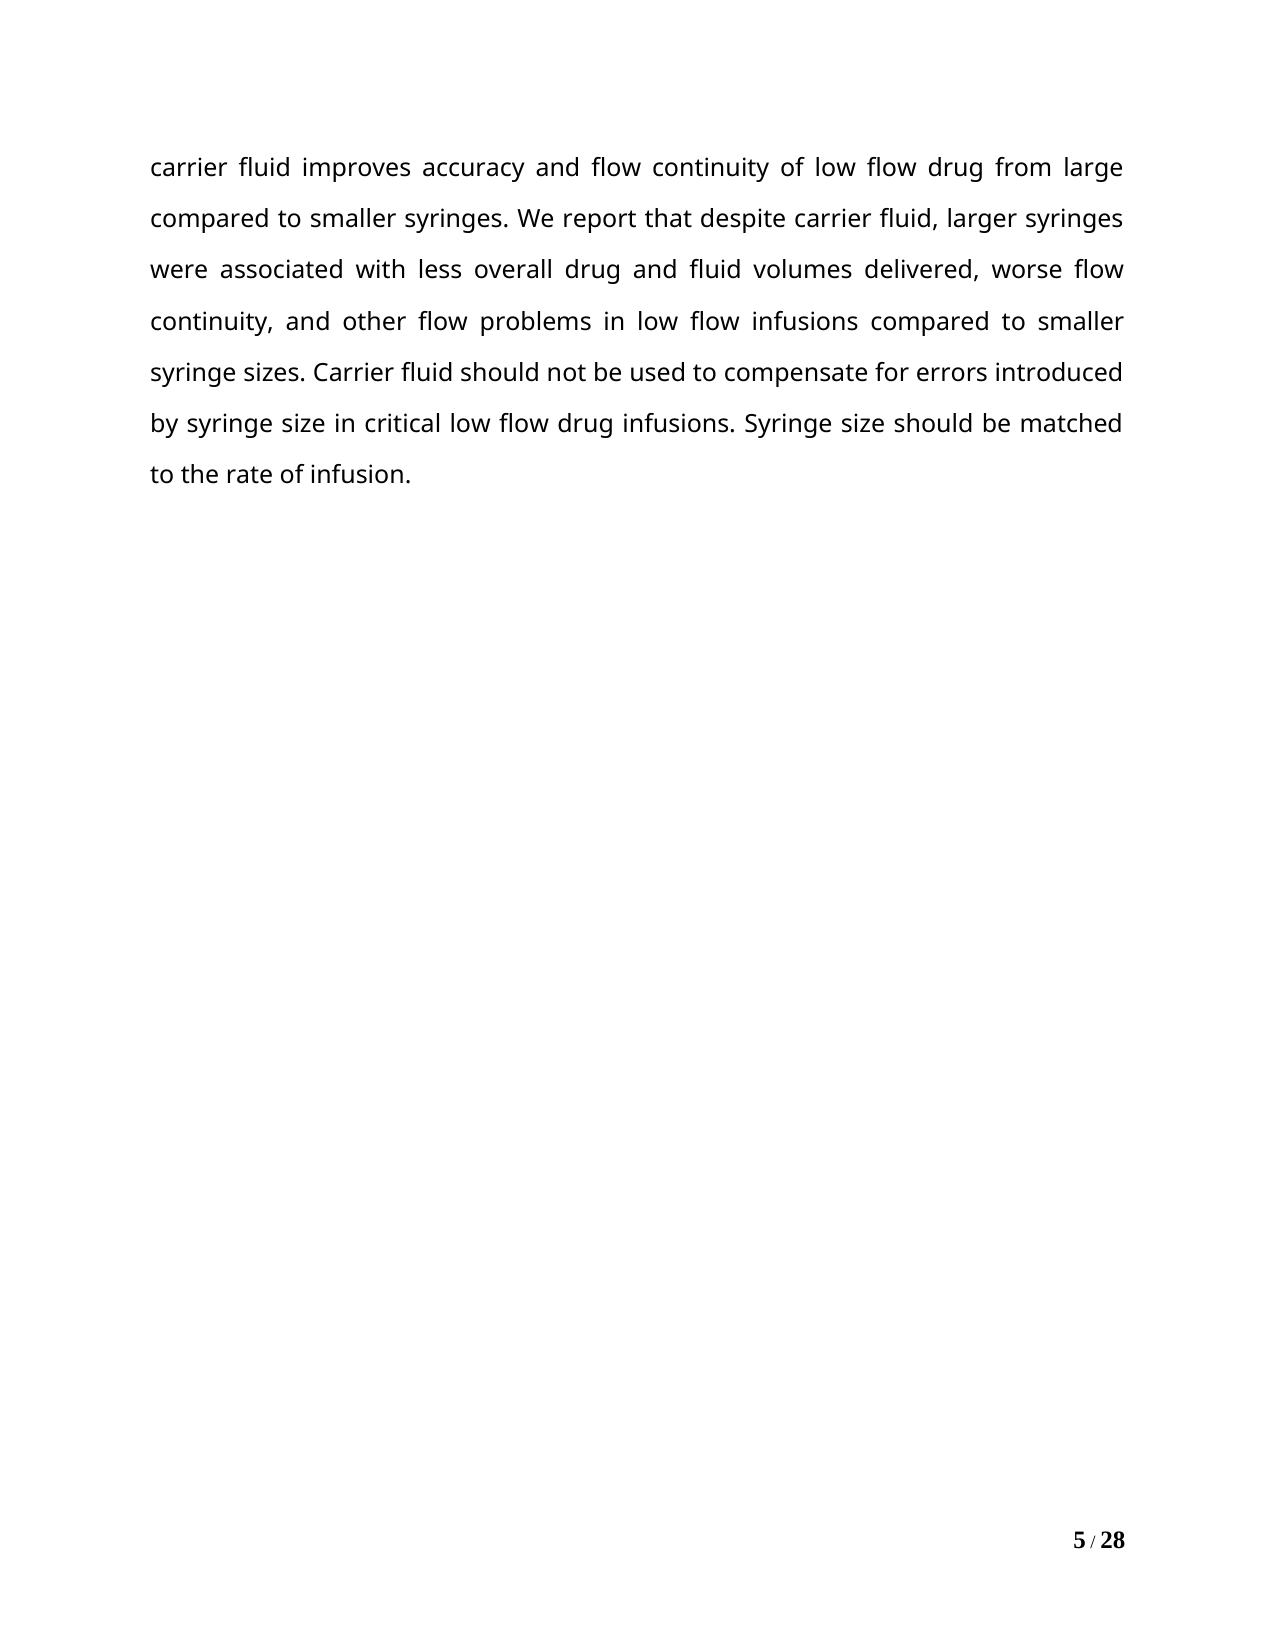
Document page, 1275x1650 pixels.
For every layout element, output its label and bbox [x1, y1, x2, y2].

text [150, 150, 1125, 490]
